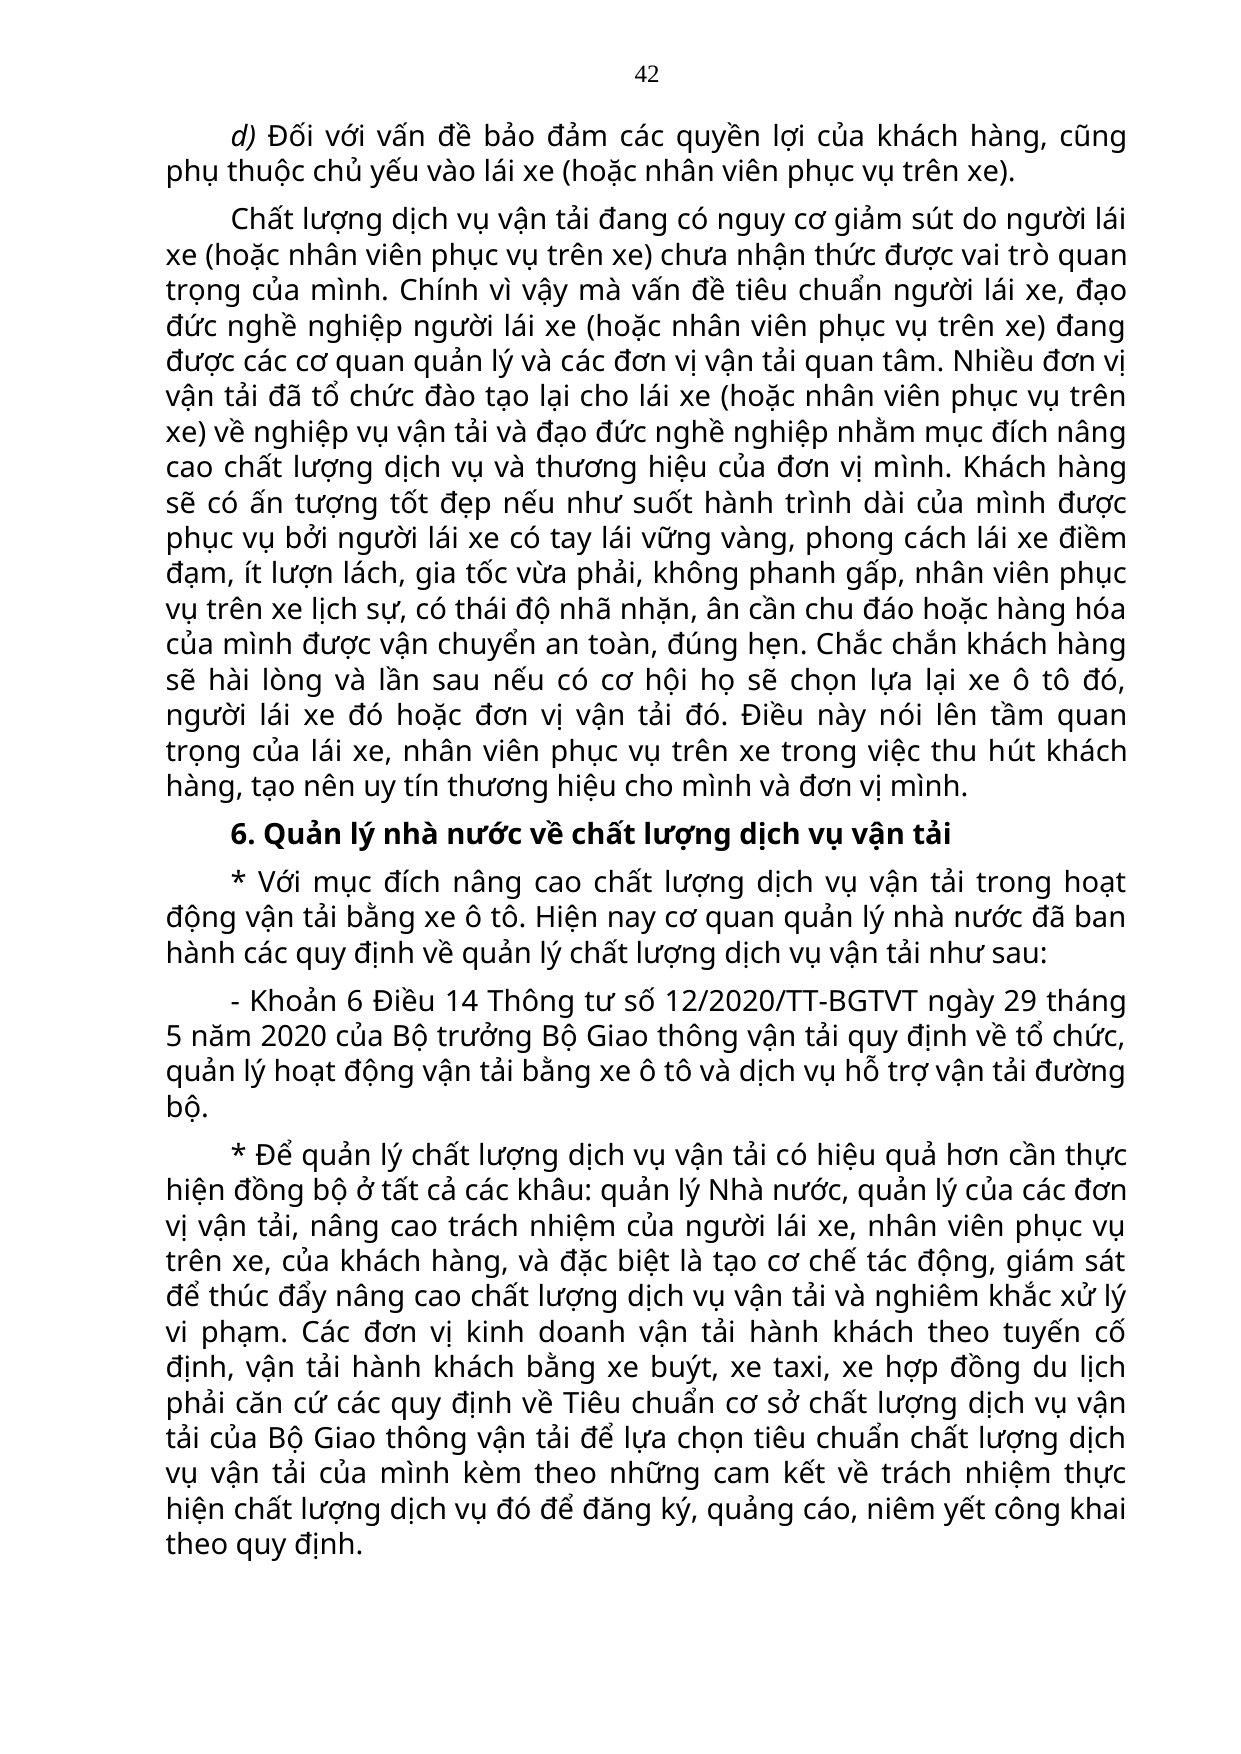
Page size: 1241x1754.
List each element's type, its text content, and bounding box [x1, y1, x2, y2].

text - Khoản 6 Điều 14 Thông tư số 12/2020/TT-BGTVT ngày 29 tháng 5 năm 2020 của Bộ trưởng Bộ Giao thông vận tải quy định về tổ chức, quản lý hoạt động vận tải bằng xe ô tô và dịch vụ hỗ trợ vận tải đường bộ. [165, 983, 1128, 1124]
text Chất lượng dịch vụ vận tải đang có nguy cơ giảm sút do người lái xe (hoặc nhân viên phục vụ trên xe) chưa nhận thức được vai trò quan trọng của mình. Chính vì vậy mà vấn đề tiêu chuẩn người lái xe, đạo đức nghề nghiệp người lái xe (hoặc nhân viên phục vụ trên xe) đang được các cơ quan quản lý và các đơn vị vận tải quan tâm. Nhiều đơn vị vận tải đã tổ chức đào tạo lại cho lái xe (hoặc nhân viên phục vụ trên xe) về nghiệp vụ vận tải và đạo đức nghề nghiệp nhằm mục đích nâng cao chất lượng dịch vụ và thương hiệu của đơn vị mình. Khách hàng sẽ có ấn tượng tốt đẹp nếu như suốt hành trình dài của mình được phục vụ bởi người lái xe có tay lái vững vàng, phong cách lái xe điềm đạm, ít lượn lách, gia tốc vừa phải, không phanh gấp, nhân viên phục vụ trên xe lịch sự, có thái độ nhã nhặn, ân cần chu đáo hoặc hàng hóa của mình được vận chuyển an toàn, đúng hẹn. Chắc chắn khách hàng sẽ hài lòng và lần sau nếu có cơ hội họ sẽ chọn lựa lại xe ô tô đó, người lái xe đó hoặc đơn vị vận tải đó. Điều này nói lên tầm quan trọng của lái xe, nhân viên phục vụ trên xe trong việc thu hút khách hàng, tạo nên uy tín thương hiệu cho mình và đơn vị mình. [165, 201, 1128, 803]
text * Để quản lý chất lượng dịch vụ vận tải có hiệu quả hơn cần thực hiện đồng bộ ở tất cả các khâu: quản lý Nhà nước, quản lý của các đơn vị vận tải, nâng cao trách nhiệm của người lái xe, nhân viên phục vụ trên xe, của khách hàng, và đặc biệt là tạo cơ chế tác động, giám sát để thúc đẩy nâng cao chất lượng dịch vụ vận tải và nghiêm khắc xử lý vi phạm. Các đơn vị kinh doanh vận tải hành khách theo tuyến cố định, vận tải hành khách bằng xe buýt, xe taxi, xe hợp đồng du lịch phải căn cứ các quy định về Tiêu chuẩn cơ sở chất lượng dịch vụ vận tải của Bộ Giao thông vận tải để lựa chọn tiêu chuẩn chất lượng dịch vụ vận tải của mình kèm theo những cam kết về trách nhiệm thực hiện chất lượng dịch vụ đó để đăng ký, quảng cáo, niêm yết công khai theo quy định. [165, 1137, 1128, 1562]
text * Với mục đích nâng cao chất lượng dịch vụ vận tải trong hoạt động vận tải bằng xe ô tô. Hiện nay cơ quan quản lý nhà nước đã ban hành các quy định về quản lý chất lượng dịch vụ vận tải như sau: [165, 864, 1128, 970]
text d) Đối với vấn đề bảo đảm các quyền lợi của khách hàng, cũng phụ thuộc chủ yếu vào lái xe (hoặc nhân viên phục vụ trên xe). [165, 118, 1128, 189]
text 6. Quản lý nhà nước về chất lượng dịch vụ vận tải [165, 816, 1128, 851]
